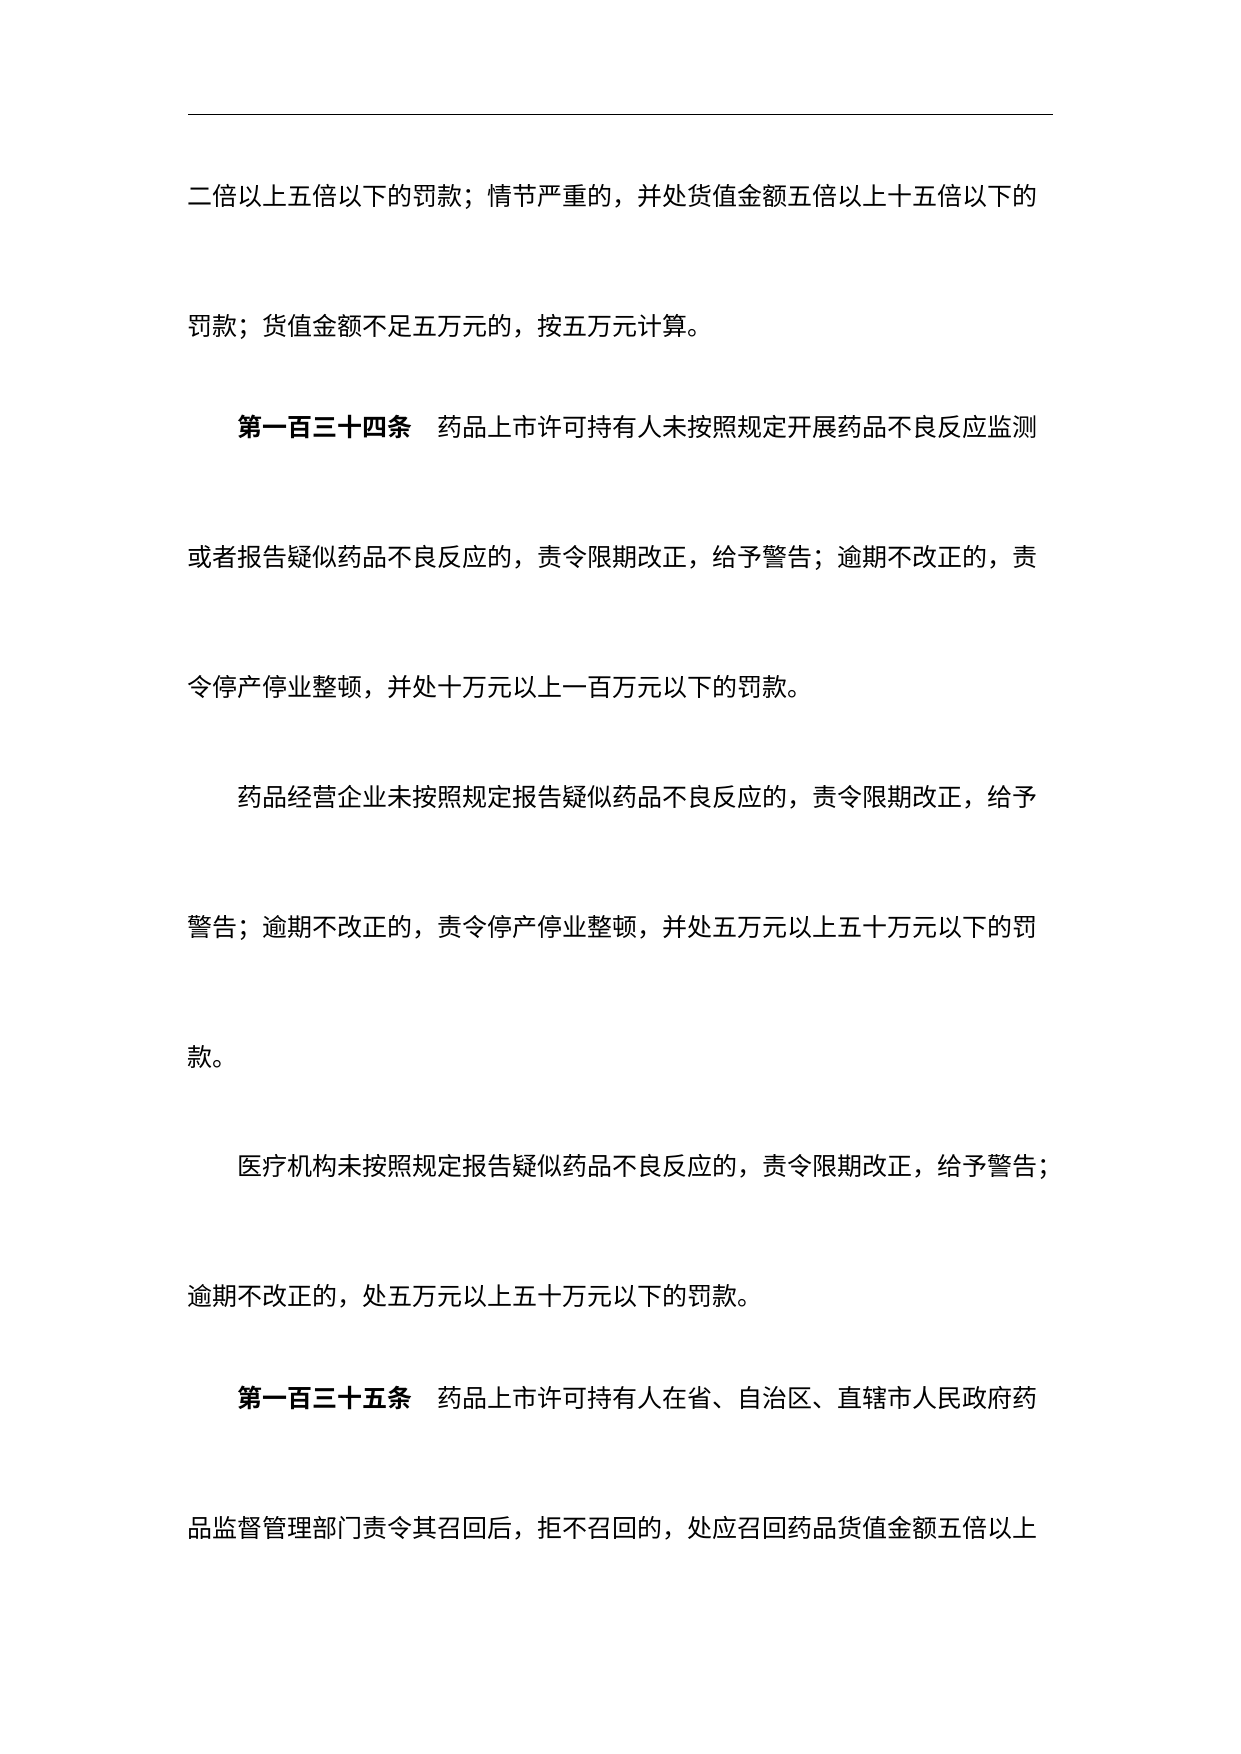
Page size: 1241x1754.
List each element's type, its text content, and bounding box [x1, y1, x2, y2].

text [187, 162, 1053, 357]
text 药品经营企业未按照规定报告疑似药品不良反应的，责令限期改正，给予警告；逾期不改正的，责令停产停业整顿，并处五万元以上五十万元以下的罚款。 [187, 763, 1053, 1088]
text 第一百三十四条 药品上市许可持有人未按照规定开展药品不良反应监测或者报告疑似药品不良反应的，责令限期改正，给予警告；逾期不改正的，责令停产停业整顿，并处十万元以上一百万元以下的罚款。 [187, 393, 1053, 718]
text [187, 1364, 1053, 1559]
text 医疗机构未按照规定报告疑似药品不良反应的，责令限期改正，给予警告；逾期不改正的，处五万元以上五十万元以下的罚款。 [187, 1132, 1053, 1327]
